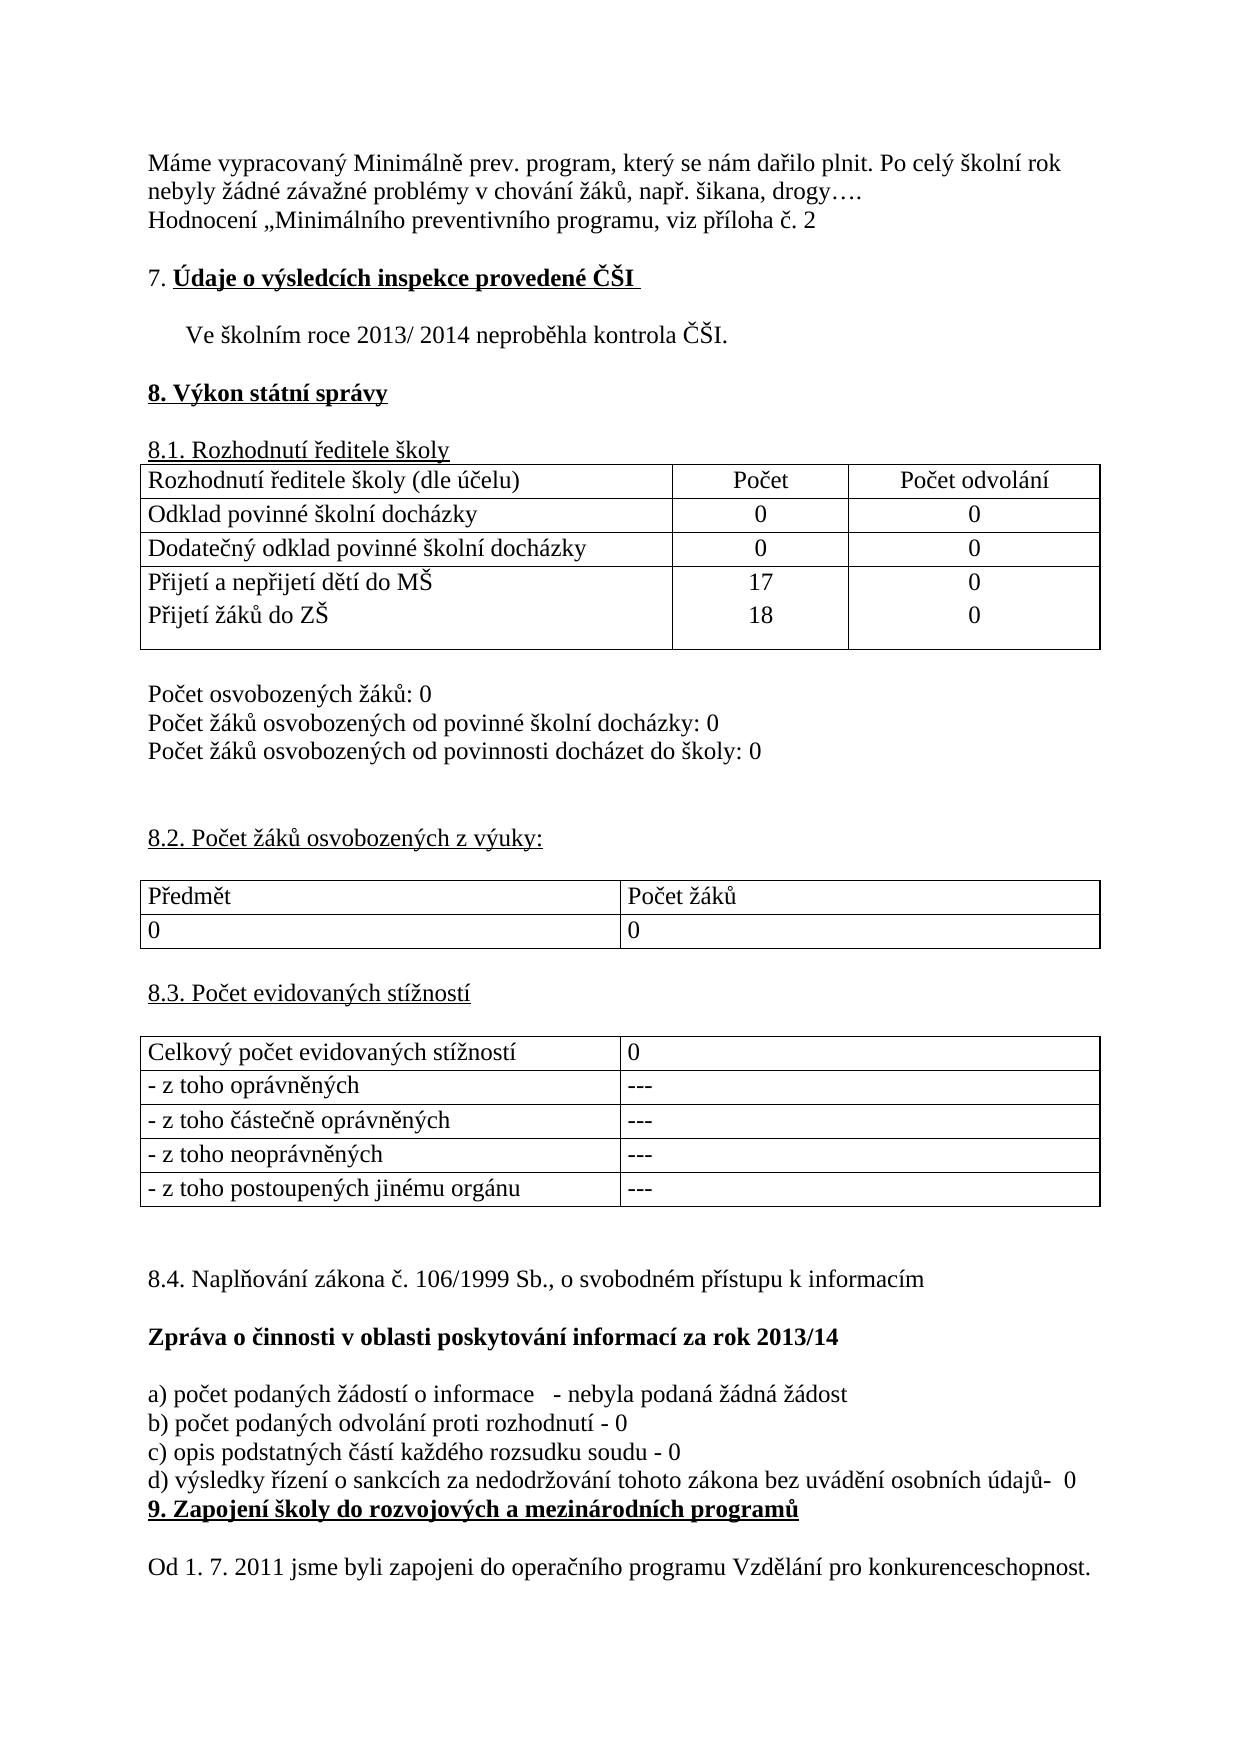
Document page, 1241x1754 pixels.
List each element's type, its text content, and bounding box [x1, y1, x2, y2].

table_cell Dodatečný odklad povinné školní docházky [141, 533, 672, 566]
table_header Počet [673, 465, 848, 498]
table_cell 0 [849, 533, 1099, 566]
text Počet žáků osvobozených od povinnosti docházet do školy: 0 [148, 736, 1093, 765]
subtitle Zpráva o činnosti v oblasti poskytování informací za rok 2013/14 [148, 1322, 1093, 1351]
table_header Předmět [141, 881, 620, 914]
table_header Počet žáků [621, 881, 1099, 914]
table_cell --- [621, 1105, 1099, 1138]
text Hodnocení „Minimálního preventivního programu, viz příloha č. 2 [148, 205, 1093, 234]
table_cell 0 [141, 915, 620, 948]
text 7. Údaje o výsledcích inspekce provedené ČŠI [148, 263, 1093, 291]
text 8.1. Rozhodnutí ředitele školy [148, 435, 1093, 464]
table_header 0 [621, 1037, 1099, 1069]
text 9. Zapojení školy do rozvojových a mezinárodních programů [148, 1494, 1093, 1523]
text 8.3. Počet evidovaných stížností [148, 978, 1093, 1007]
text Počet žáků osvobozených od povinné školní docházky: 0 [148, 708, 1093, 736]
text Od 1. 7. 2011 jsme byli zapojeni do operačního programu Vzdělání pro konkurenceschopnost. [148, 1552, 1093, 1581]
table_cell 17 18 [673, 567, 848, 649]
table_cell 0 [621, 915, 1099, 948]
text Počet osvobozených žáků: 0 [148, 679, 1093, 708]
table_cell --- [621, 1139, 1099, 1172]
table_header Celkový počet evidovaných stížností [141, 1037, 620, 1069]
table_header Rozhodnutí ředitele školy (dle účelu) [141, 465, 672, 498]
table_cell 0 [673, 499, 848, 532]
text a) počet podaných žádostí o informace - nebyla podaná žádná žádost [148, 1379, 1093, 1408]
text d) výsledky řízení o sankcích za nedodržování tohoto zákona bez uvádění osobních údajů- 0 [148, 1466, 1093, 1494]
table_cell - z toho neoprávněných [141, 1139, 620, 1172]
table_cell 0 0 [849, 567, 1099, 649]
text 8.4. Naplňování zákona č. 106/1999 Sb., o svobodném přístupu k informacím [148, 1264, 1093, 1293]
text c) opis podstatných částí každého rozsudku soudu - 0 [148, 1437, 1093, 1466]
table_cell - z toho postoupených jinému orgánu [141, 1173, 620, 1206]
table_cell --- [621, 1173, 1099, 1206]
table_cell - z toho oprávněných [141, 1071, 620, 1104]
text Máme vypracovaný Minimálně prev. program, který se nám dařilo plnit. Po celý školní rok nebyly žádné závažné problémy v chování žáků, např. šikana, drogy…. [148, 148, 1093, 205]
table_header Počet odvolání [849, 465, 1099, 498]
table_cell Odklad povinné školní docházky [141, 499, 672, 532]
table_cell 0 [673, 533, 848, 566]
table_cell - z toho částečně oprávněných [141, 1105, 620, 1138]
text b) počet podaných odvolání proti rozhodnutí - 0 [148, 1408, 1093, 1437]
text 8. Výkon státní správy [148, 378, 1093, 406]
text Ve školním roce 2013/ 2014 neproběhla kontrola ČŠI. [185, 320, 1093, 349]
table_cell 0 [849, 499, 1099, 532]
table_cell --- [621, 1071, 1099, 1104]
table_cell Přijetí a nepřijetí dětí do MŠ Přijetí žáků do ZŠ [141, 567, 672, 649]
text 8.2. Počet žáků osvobozených z výuky: [148, 823, 1093, 851]
